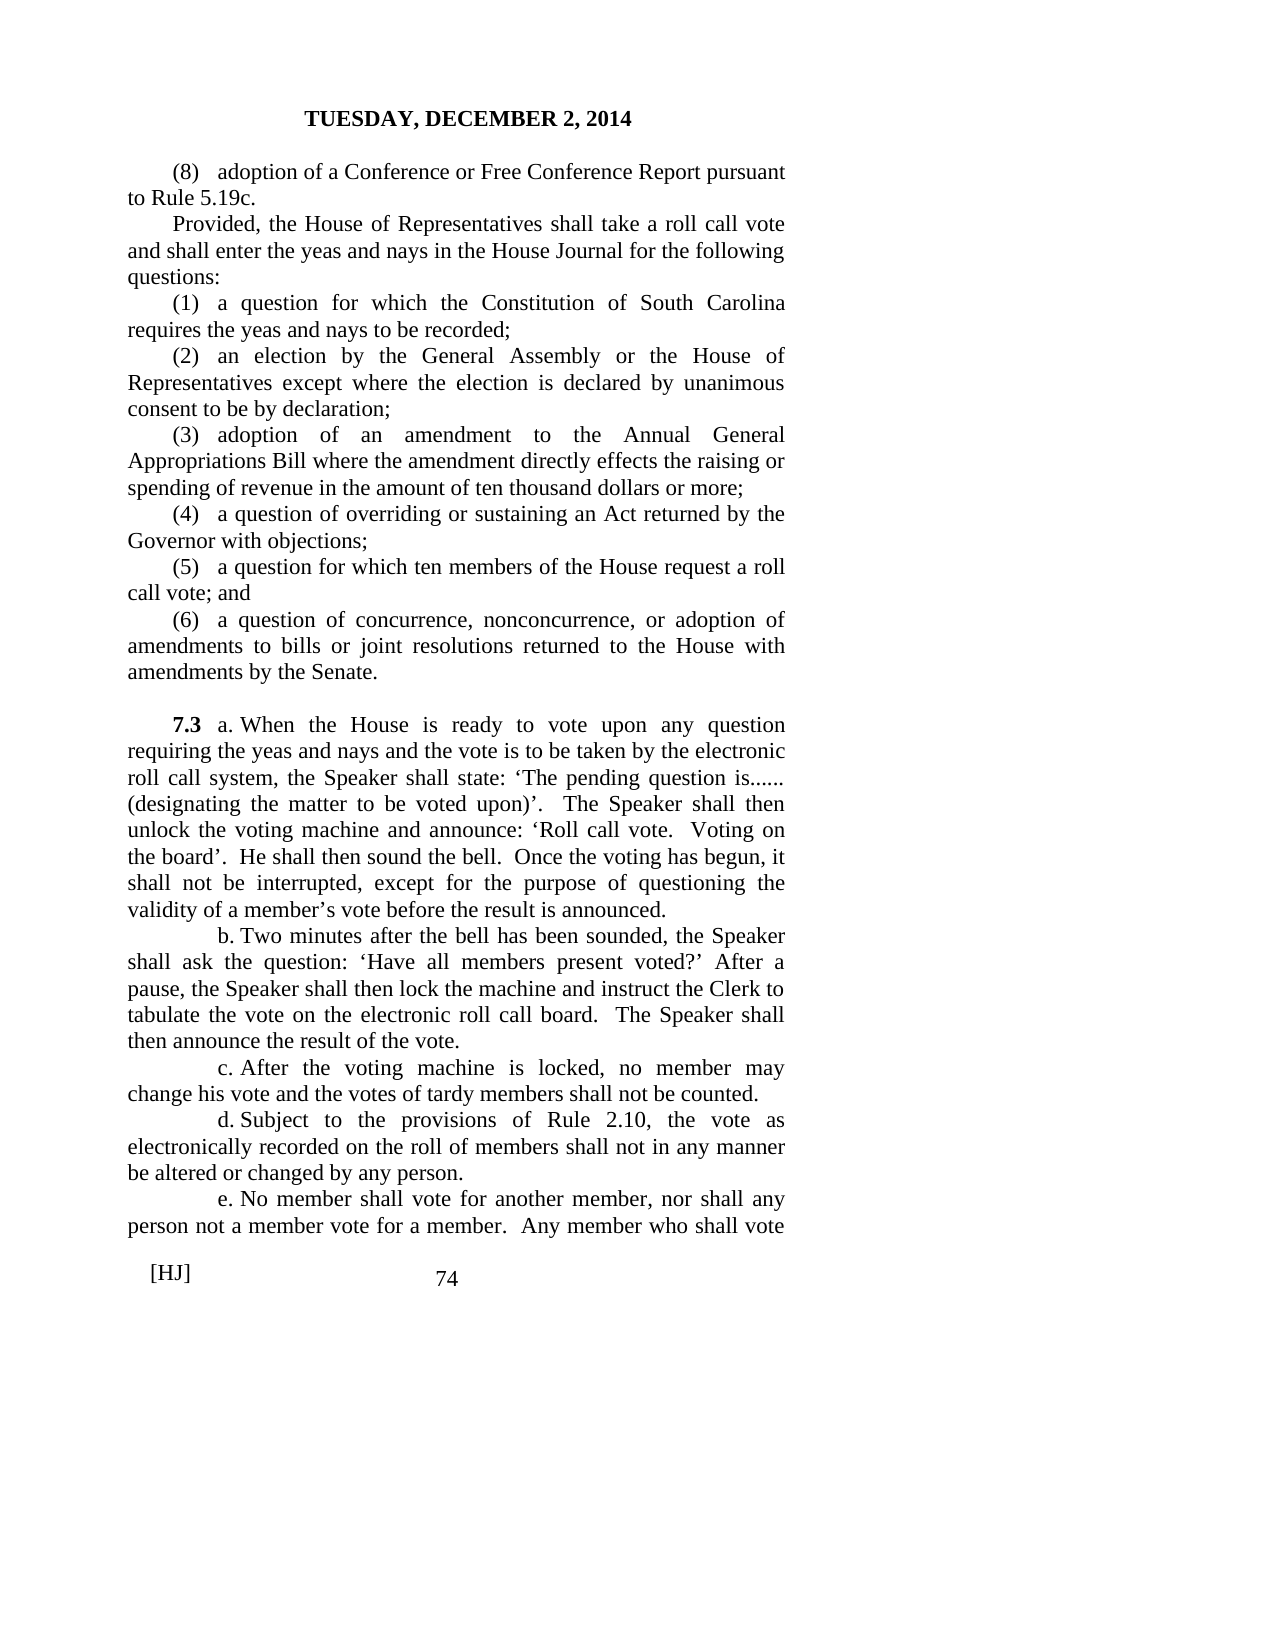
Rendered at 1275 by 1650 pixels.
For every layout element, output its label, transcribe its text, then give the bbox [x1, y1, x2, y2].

text d. Subject to the provisions of Rule 2.10, the vote as electronically recorded on the roll of members shall not in any manner be altered or changed by any person. [127, 1106, 786, 1186]
text (2) an election by the General Assembly or the House of Representatives except where the election is declared by unanimous consent to be by declaration; [127, 342, 786, 421]
text (4) a question of overriding or sustaining an Act returned by the Governor with objections; [127, 500, 786, 553]
text (5) a question for which ten members of the House request a roll call vote; and [127, 553, 786, 606]
text (6) a question of concurrence, nonconcurrence, or adoption of amendments to bills or joint resolutions returned to the House with amendments by the Senate. [127, 606, 786, 685]
text (8) adoption of a Conference or Free Conference Report pursuant to Rule 5.19c. [127, 158, 786, 210]
text b. Two minutes after the bell has been sounded, the Speaker shall ask the question: ‘Have all members present voted?’ After a pause, the Speaker shall then lock the machine and instruct the Clerk to tabulate the vote on the electronic roll call board. The Speaker shall then announce the result of the vote. [127, 922, 786, 1054]
text (3) adoption of an amendment to the Annual General Appropriations Bill where the amendment directly effects the raising or spending of revenue in the amount of ten thousand dollars or more; [127, 421, 786, 500]
text Provided, the House of Representatives shall take a roll call vote and shall enter the yeas and nays in the House Journal for the following questions: [127, 210, 786, 289]
text (1) a question for which the Constitution of South Carolina requires the yeas and nays to be recorded; [127, 289, 786, 342]
text c. After the voting machine is locked, no member may change his vote and the votes of tardy members shall not be counted. [127, 1054, 786, 1106]
text 7.3 a. When the House is ready to vote upon any question requiring the yeas and nays and the vote is to be taken by the electronic roll call system, the Speaker shall state: ‘The pending question is...... (designating the matter to be voted upon)’. The Speaker shall then unlock the voting machine and announce: ‘Roll call vote. Voting on the board’. He shall then sound the bell. Once the voting has begun, it shall not be interrupted, except for the purpose of questioning the validity of a member’s vote before the result is announced. [127, 711, 786, 922]
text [127, 1186, 786, 1238]
